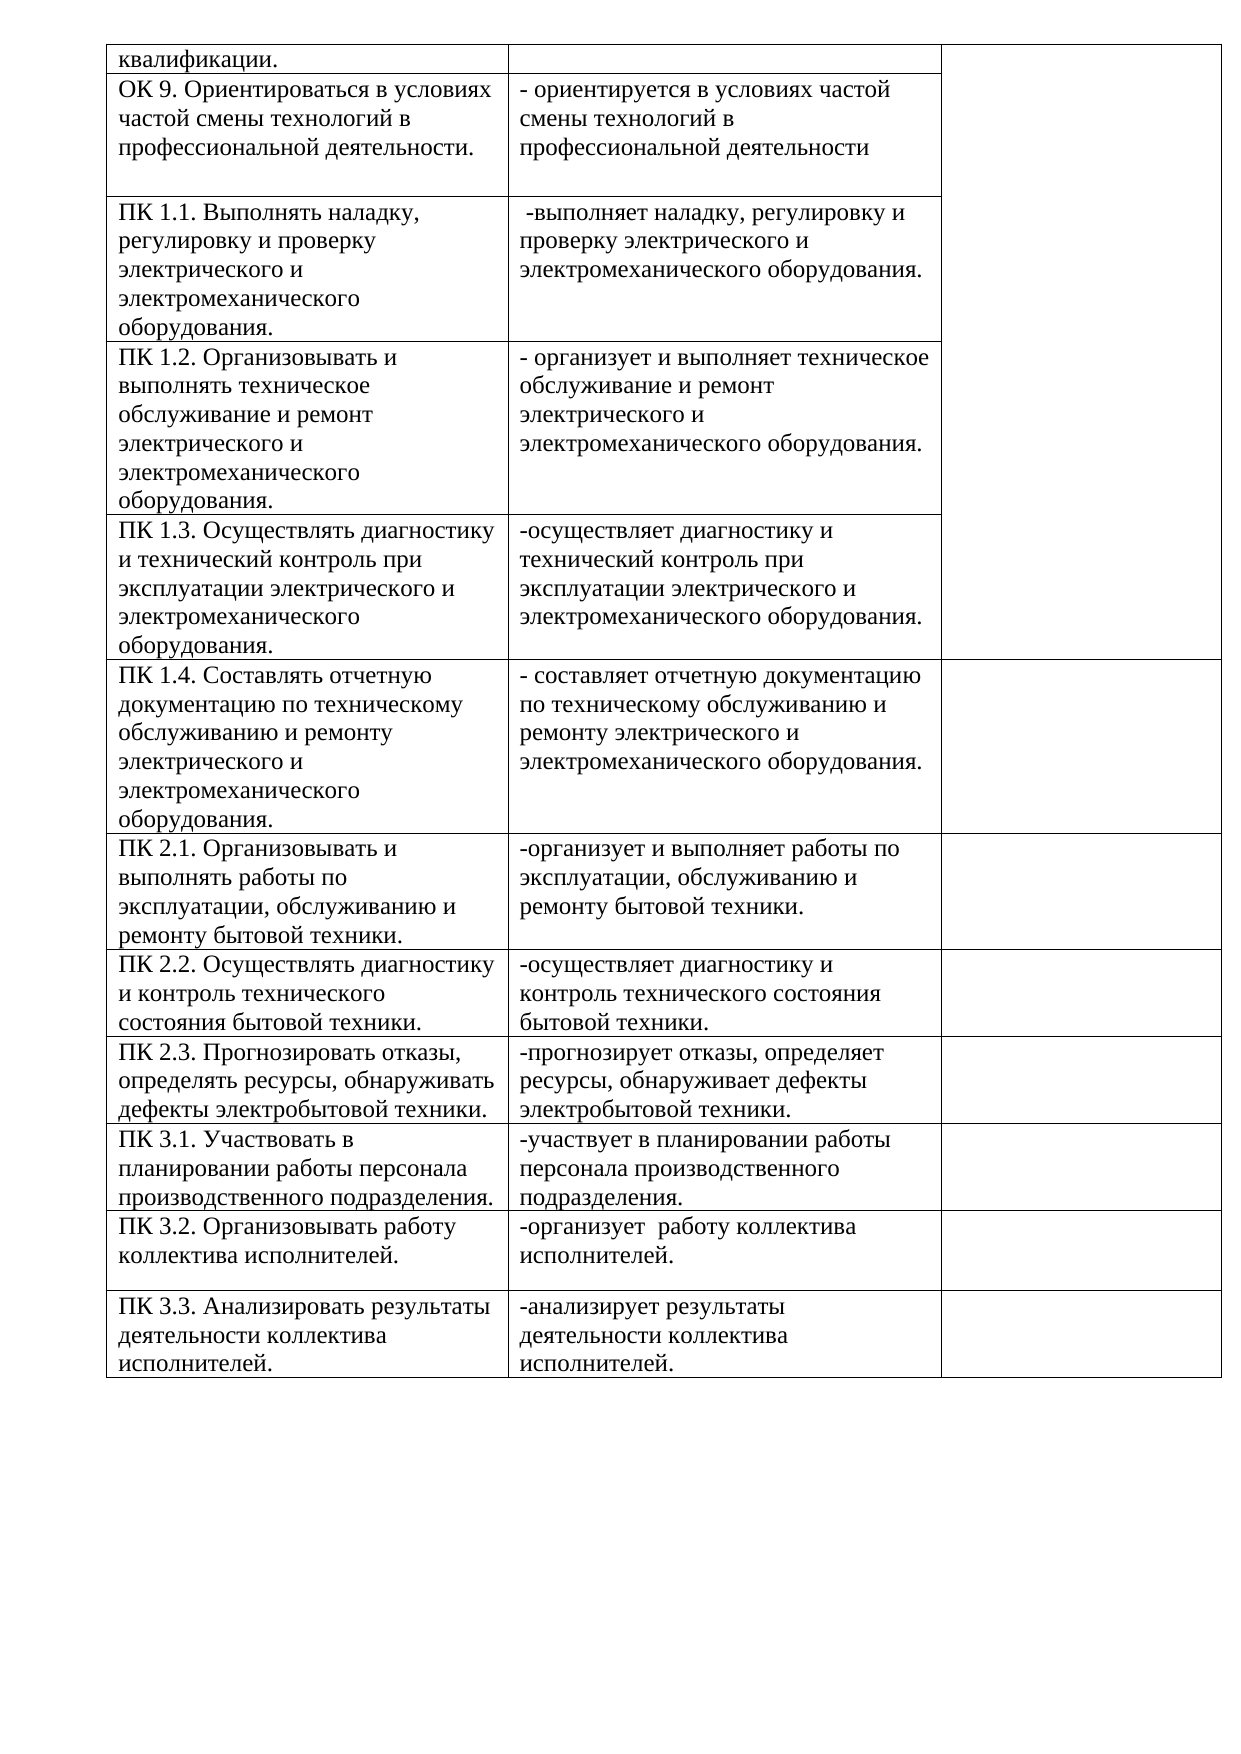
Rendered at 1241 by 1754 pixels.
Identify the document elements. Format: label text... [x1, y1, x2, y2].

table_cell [107, 45, 508, 73]
table_cell -организует работу коллектива исполнителей. [509, 1211, 941, 1290]
table_cell ПК 2.1. Организовывать и выполнять работы по эксплуатации, обслуживанию и ремонту бытовой техники. [107, 834, 508, 948]
table_cell -организует и выполняет работы по эксплуатации, обслуживанию и ремонту бытовой техники. [509, 834, 941, 948]
table_cell ПК 2.3. Прогнозировать отказы, определять ресурсы, обнаруживать дефекты электробытовой техники. [107, 1037, 508, 1123]
table_cell - ориентируется в условиях частой смены технологий в профессиональной деятельности [509, 74, 941, 196]
table_cell ОК 9. Ориентироваться в условиях частой смены технологий в профессиональной деятельности. [107, 74, 508, 196]
table_cell ПК 3.2. Организовывать работу коллектива исполнителей. [107, 1211, 508, 1290]
table_cell ПК 2.2. Осуществлять диагностику и контроль технического состояния бытовой техники. [107, 950, 508, 1036]
table_cell -участвует в планировании работы персонала производственного подразделения. [509, 1124, 941, 1210]
table_cell -выполняет наладку, регулировку и проверку электрического и электромеханического оборудования. [509, 197, 941, 341]
table_cell [942, 1124, 1221, 1210]
table_cell -осуществляет диагностику и контроль технического состояния бытовой техники. [509, 950, 941, 1036]
table_cell ПК 3.3. Анализировать результаты деятельности коллектива исполнителей. [107, 1291, 508, 1377]
table_cell [942, 1037, 1221, 1123]
table_cell [942, 1291, 1221, 1377]
table_cell [942, 660, 1221, 832]
table_cell ПК 1.3. Осуществлять диагностику и технический контроль при эксплуатации электрического и электромеханического оборудования. [107, 515, 508, 659]
table_cell [942, 1211, 1221, 1290]
table_cell ПК 3.1. Участвовать в планировании работы персонала производственного подразделения. [107, 1124, 508, 1210]
table_cell [942, 950, 1221, 1036]
table_cell ПК 1.4. Составлять отчетную документацию по техническому обслуживанию и ремонту электрического и электромеханического оборудования. [107, 660, 508, 832]
table_cell ПК 1.2. Организовывать и выполнять техническое обслуживание и ремонт электрического и электромеханического оборудования. [107, 342, 508, 514]
table_cell -прогнозирует отказы, определяет ресурсы, обнаруживает дефекты электробытовой техники. [509, 1037, 941, 1123]
table_cell - составляет отчетную документацию по техническому обслуживанию и ремонту электрического и электромеханического оборудования. [509, 660, 941, 832]
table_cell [509, 45, 941, 73]
table_cell - организует и выполняет техническое обслуживание и ремонт электрического и электромеханического оборудования. [509, 342, 941, 514]
table_cell -анализирует результаты деятельности коллектива исполнителей. [509, 1291, 941, 1377]
table_cell -осуществляет диагностику и технический контроль при эксплуатации электрического и электромеханического оборудования. [509, 515, 941, 659]
table_cell ПК 1.1. Выполнять наладку, регулировку и проверку электрического и электромеханического оборудования. [107, 197, 508, 341]
table_cell [942, 834, 1221, 948]
